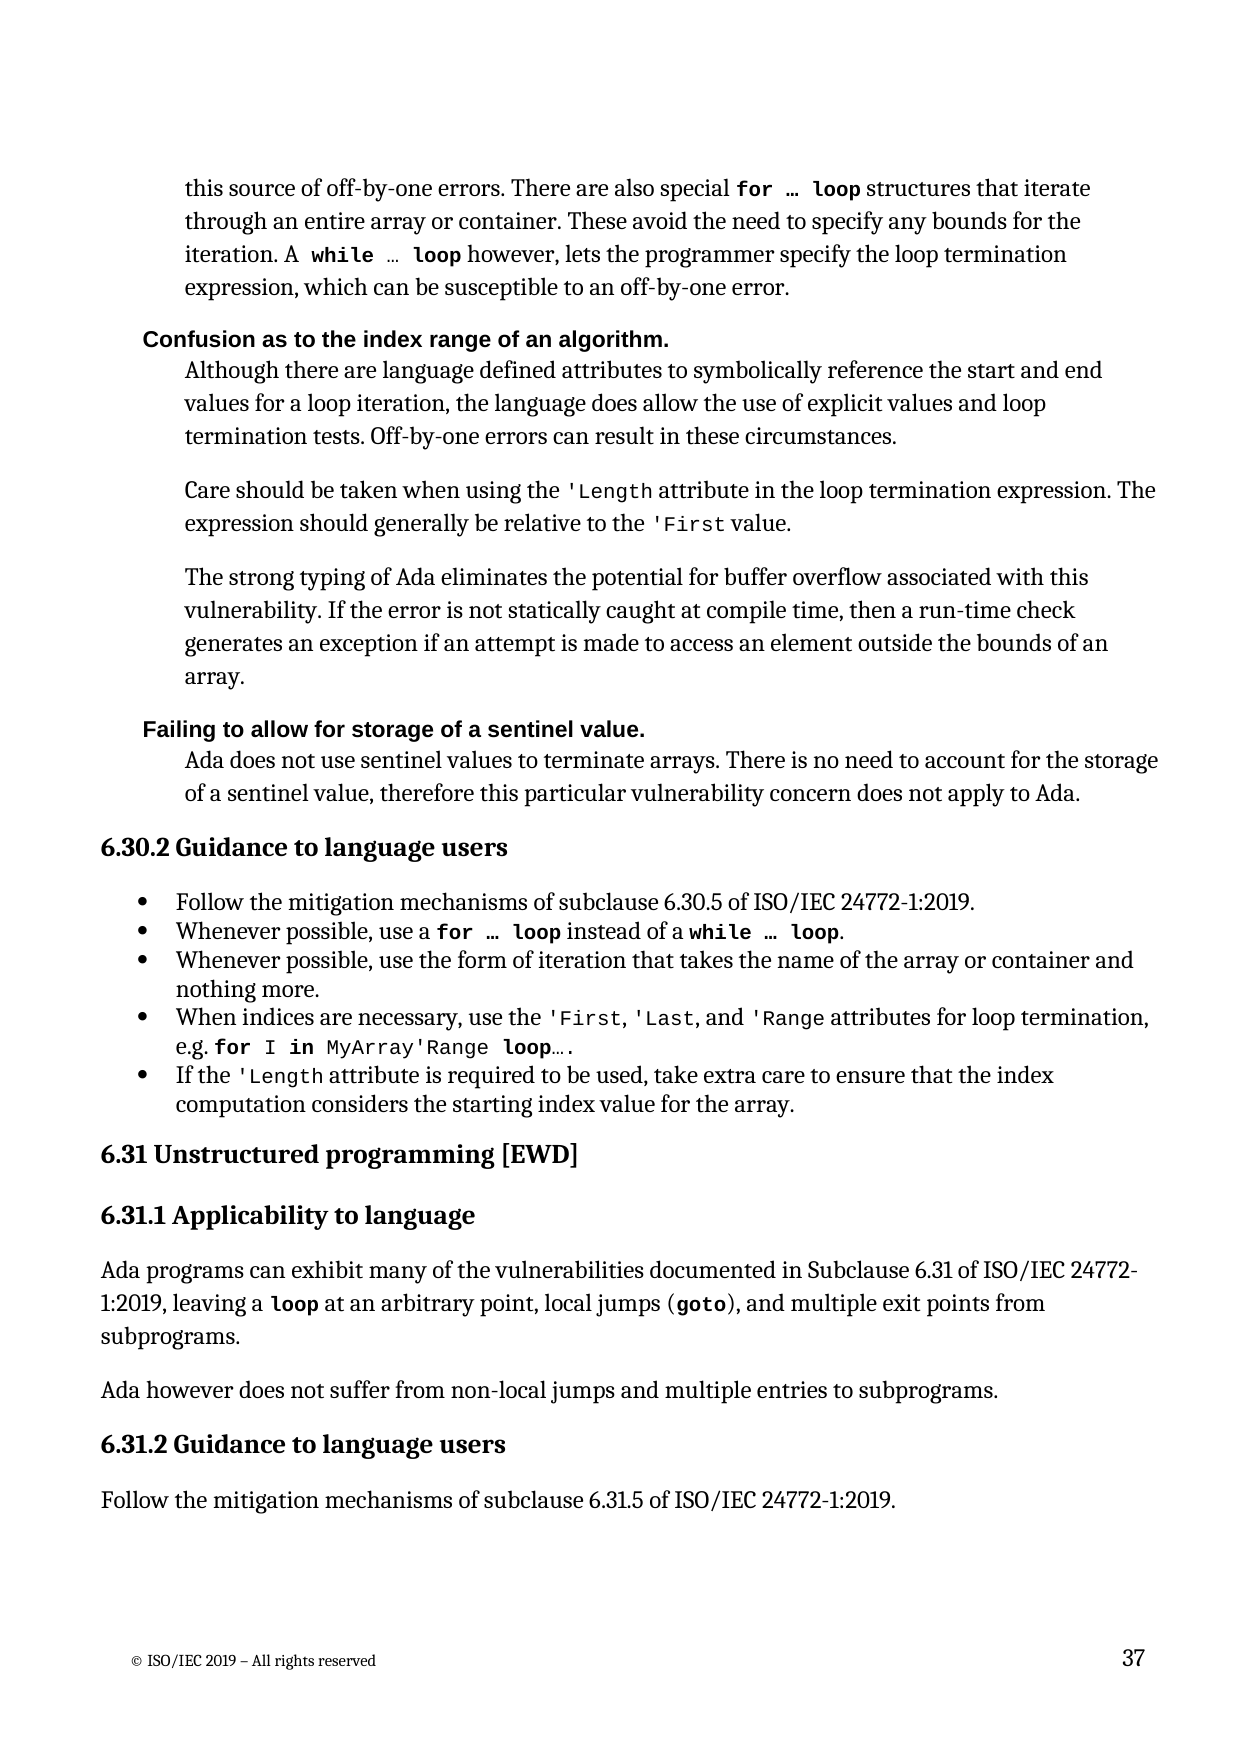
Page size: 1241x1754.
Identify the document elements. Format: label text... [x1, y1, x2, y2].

text Follow the mitigation mechanisms of subclause 6.31.5 of ISO/IEC 24772-1:2019. [101, 1486, 1164, 1514]
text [184, 173, 1164, 301]
list Follow the mitigation mechanisms of subclause 6.30.5 of ISO/IEC 24772-1:2019. [138, 888, 1164, 917]
subtitle Confusion as to the index range of an algorithm. [142, 326, 1164, 353]
text Ada programs can exhibit many of the vulnerabilities documented in Subclause 6.31 of ISO/IEC 24772-1:2019, leaving a loop at an arbitrary point, local jumps (goto), and multiple exit points from subprograms. [101, 1256, 1164, 1351]
subtitle Failing to allow for storage of a sentinel value. [142, 716, 1164, 742]
list Whenever possible, use a for … loop instead of a while … loop. [138, 917, 1164, 946]
subtitle 6.31 Unstructured programming [EWD] [101, 1139, 1164, 1170]
text Although there are language defined attributes to symbolically reference the start and end values for a loop iteration, the language does allow the use of explicit values and loop termination tests. Off-by-one errors can result in these circumstances. [184, 356, 1164, 451]
subtitle 6.31.2 Guidance to language users [101, 1429, 1164, 1461]
list When indices are necessary, use the 'First, 'Last, and 'Range attributes for loop termination, e.g. for I in MyArray'Range loop…. [138, 1003, 1164, 1061]
text The strong typing of Ada eliminates the potential for buffer overflow associated with this vulnerability. If the error is not statically caught at compile time, then a run-time check generates an exception if an attempt is made to access an element outside the bounds of an array. [184, 563, 1164, 691]
list Whenever possible, use the form of iteration that takes the name of the array or container and nothing more. [138, 946, 1164, 1003]
list If the 'Length attribute is required to be used, take extra care to ensure that the index computation considers the starting index value for the array. [138, 1061, 1164, 1118]
text Care should be taken when using the 'Length attribute in the loop termination expression. The expression should generally be relative to the 'First value. [184, 476, 1164, 538]
text Ada does not use sentinel values to terminate arrays. There is no need to account for the storage of a sentinel value, therefore this particular vulnerability concern does not apply to Ada. [184, 746, 1164, 807]
subtitle 6.31.1 Applicability to language [101, 1200, 1164, 1231]
text Ada however does not suffer from non-local jumps and multiple entries to subprograms. [101, 1376, 1164, 1404]
subtitle 6.30.2 Guidance to language users [101, 832, 1164, 863]
